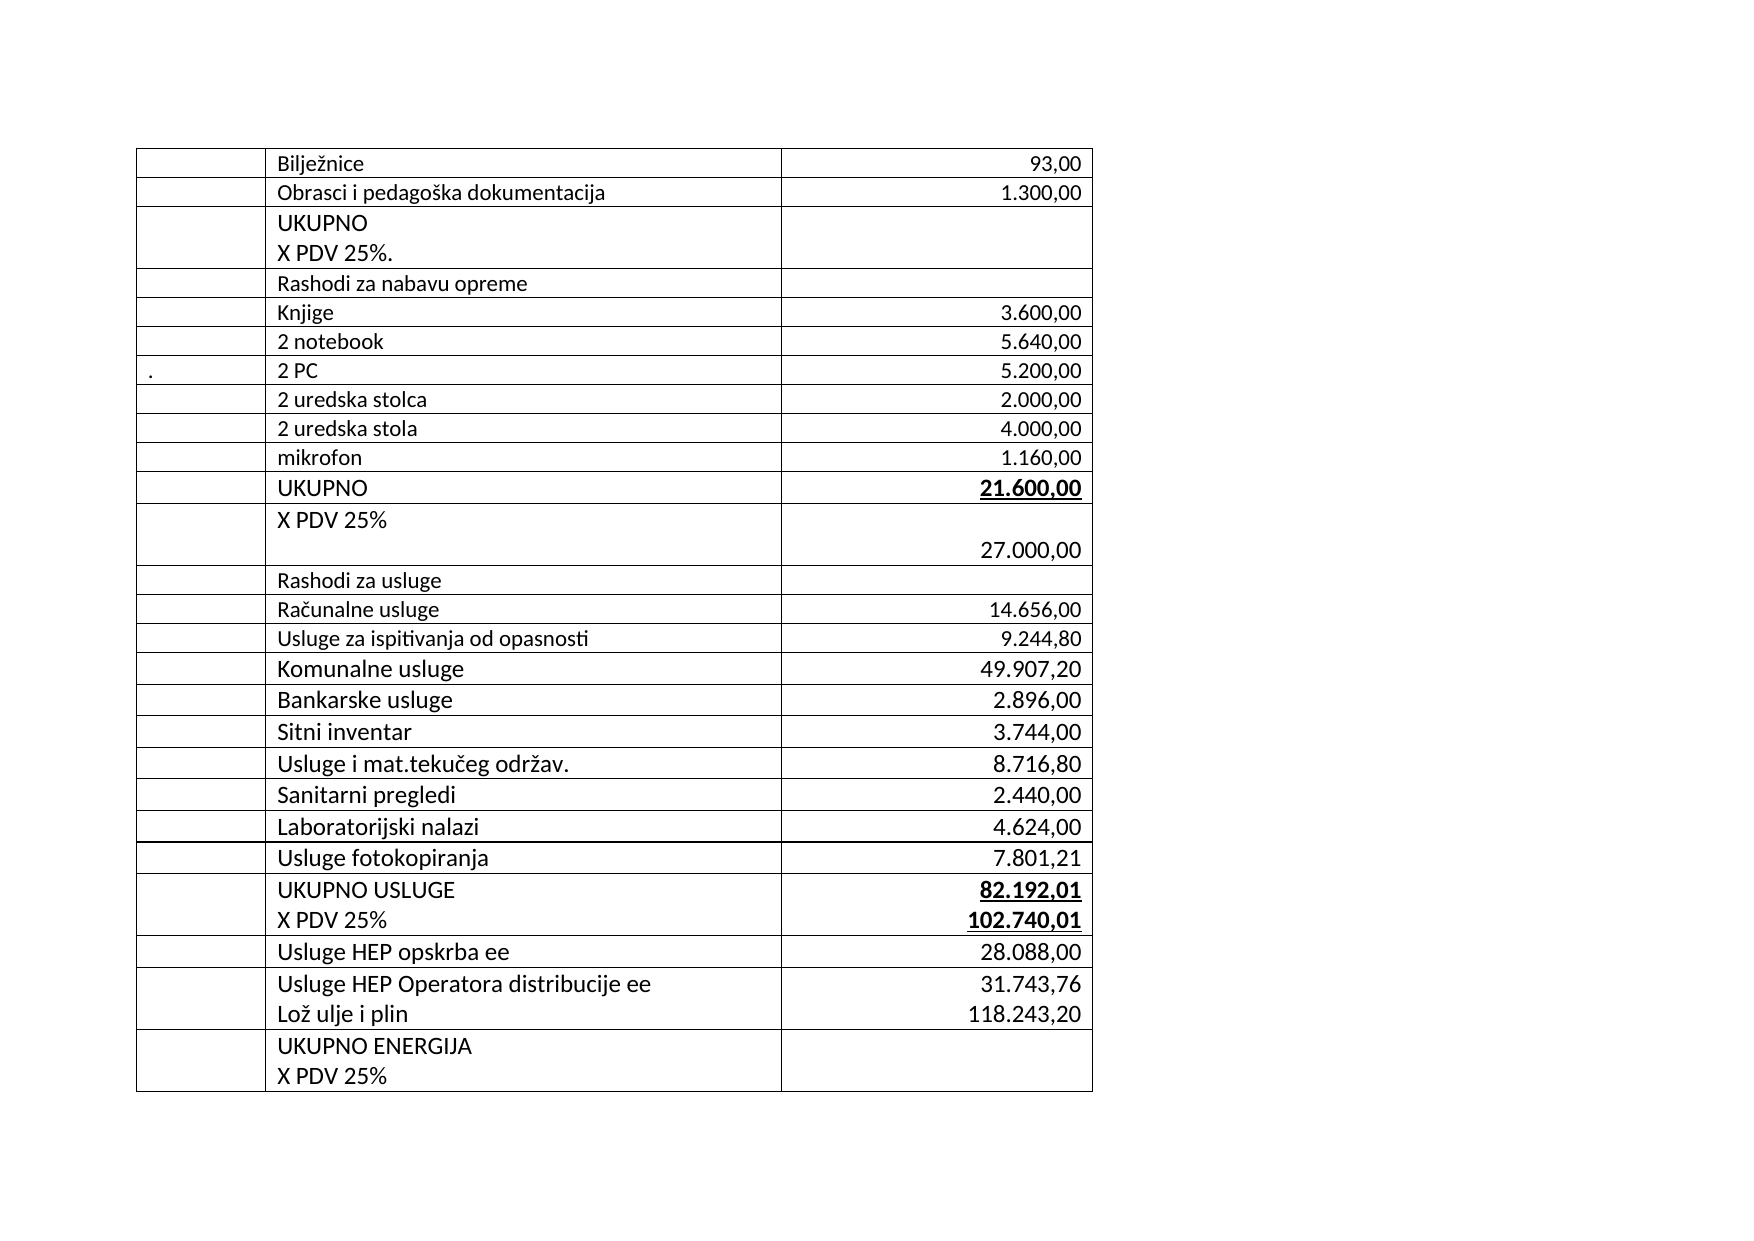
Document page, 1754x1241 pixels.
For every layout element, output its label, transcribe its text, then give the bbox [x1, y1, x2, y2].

table_cell 2.896,00 [782, 685, 1092, 715]
table_cell [137, 685, 265, 715]
table_cell X PDV 25% [266, 504, 781, 565]
table_cell Bankarske usluge [266, 685, 781, 715]
table_cell Sitni inventar [266, 716, 781, 747]
table_cell [137, 595, 265, 623]
table_cell [137, 624, 265, 652]
table_cell 2.000,00 [782, 385, 1092, 413]
table_cell [137, 779, 265, 810]
table_cell [137, 298, 265, 326]
table_cell [137, 874, 265, 935]
table_cell Usluge za ispitivanja od opasnosti [266, 624, 781, 652]
table_cell [137, 653, 265, 684]
table_cell 8.716,80 [782, 748, 1092, 778]
table_cell 7.801,21 [782, 843, 1092, 873]
table_cell 82.192,01 102.740,01 [782, 874, 1092, 935]
table_cell Rashodi za nabavu opreme [266, 269, 781, 297]
table_cell . [137, 356, 265, 384]
table_cell [137, 207, 265, 268]
table_cell Komunalne usluge [266, 653, 781, 684]
table_cell 31.743,76 118.243,20 [782, 968, 1092, 1029]
table_cell 14.656,00 [782, 595, 1092, 623]
table_cell [137, 504, 265, 565]
table_cell [137, 748, 265, 778]
table_cell Sanitarni pregledi [266, 779, 781, 810]
table_cell UKUPNO X PDV 25%. [266, 207, 781, 268]
table_cell [137, 178, 265, 206]
table_cell [137, 843, 265, 873]
table_cell 2 notebook [266, 327, 781, 355]
table_cell [137, 936, 265, 967]
table_cell Usluge HEP Operatora distribucije ee Lož ulje i plin [266, 968, 781, 1029]
table_cell Obrasci i pedagoška dokumentacija [266, 178, 781, 206]
table_cell UKUPNO [266, 472, 781, 503]
table_cell 93,00 [782, 149, 1092, 177]
table_cell [137, 1030, 265, 1091]
table_cell Usluge i mat.tekučeg održav. [266, 748, 781, 778]
table_cell [137, 385, 265, 413]
table_cell 27.000,00 [782, 504, 1092, 565]
table_cell 4.000,00 [782, 414, 1092, 442]
table_cell UKUPNO ENERGIJA X PDV 25% [266, 1030, 781, 1091]
table_cell Laboratorijski nalazi [266, 811, 781, 841]
table_cell Knjige [266, 298, 781, 326]
table_cell [137, 443, 265, 471]
table_cell mikrofon [266, 443, 781, 471]
table_cell 2 uredska stola [266, 414, 781, 442]
table_cell Bilježnice [266, 149, 781, 177]
table_cell [137, 566, 265, 594]
table_cell [782, 269, 1092, 297]
table_cell 49.907,20 [782, 653, 1092, 684]
table_cell 4.624,00 [782, 811, 1092, 841]
table_cell [782, 1030, 1092, 1091]
table_cell Rashodi za usluge [266, 566, 781, 594]
table_cell [137, 968, 265, 1029]
table_cell [137, 327, 265, 355]
table_cell 5.200,00 [782, 356, 1092, 384]
table_cell 3.744,00 [782, 716, 1092, 747]
table_cell [137, 811, 265, 841]
table_cell [137, 149, 265, 177]
table_cell 2 uredska stolca [266, 385, 781, 413]
table_cell 1.160,00 [782, 443, 1092, 471]
table_cell 1.300,00 [782, 178, 1092, 206]
table_cell Računalne usluge [266, 595, 781, 623]
table_cell 2.440,00 [782, 779, 1092, 810]
table_cell 2 PC [266, 356, 781, 384]
table_cell Usluge fotokopiranja [266, 843, 781, 873]
table_cell 3.600,00 [782, 298, 1092, 326]
table_cell 9.244,80 [782, 624, 1092, 652]
table_cell [137, 716, 265, 747]
table_cell 28.088,00 [782, 936, 1092, 967]
table_cell [137, 472, 265, 503]
table_cell UKUPNO USLUGE X PDV 25% [266, 874, 781, 935]
table_cell [782, 207, 1092, 268]
table_cell 5.640,00 [782, 327, 1092, 355]
table_cell [137, 269, 265, 297]
table_cell 21.600,00 [782, 472, 1092, 503]
table_cell Usluge HEP opskrba ee [266, 936, 781, 967]
table_cell [782, 566, 1092, 594]
table_cell [137, 414, 265, 442]
